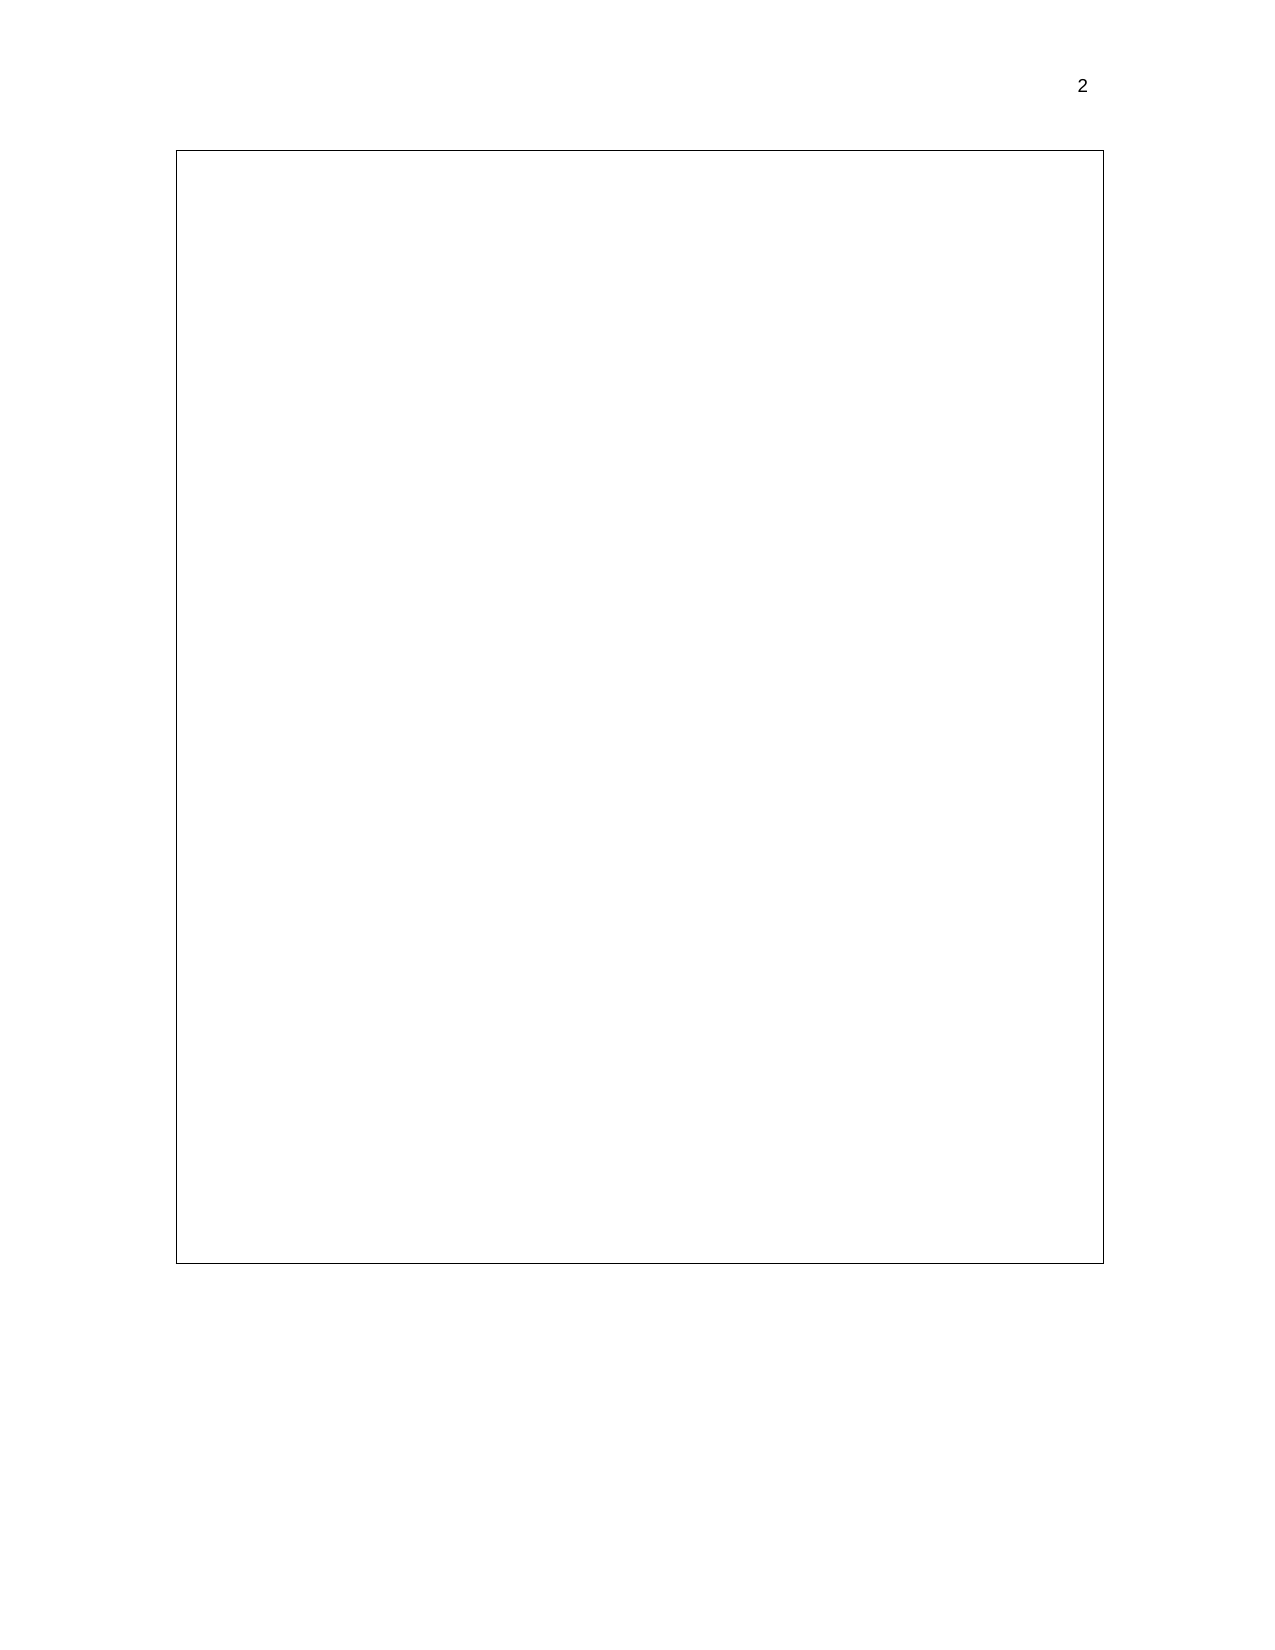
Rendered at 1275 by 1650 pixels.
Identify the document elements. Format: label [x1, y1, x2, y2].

table_cell [177, 151, 1103, 1262]
